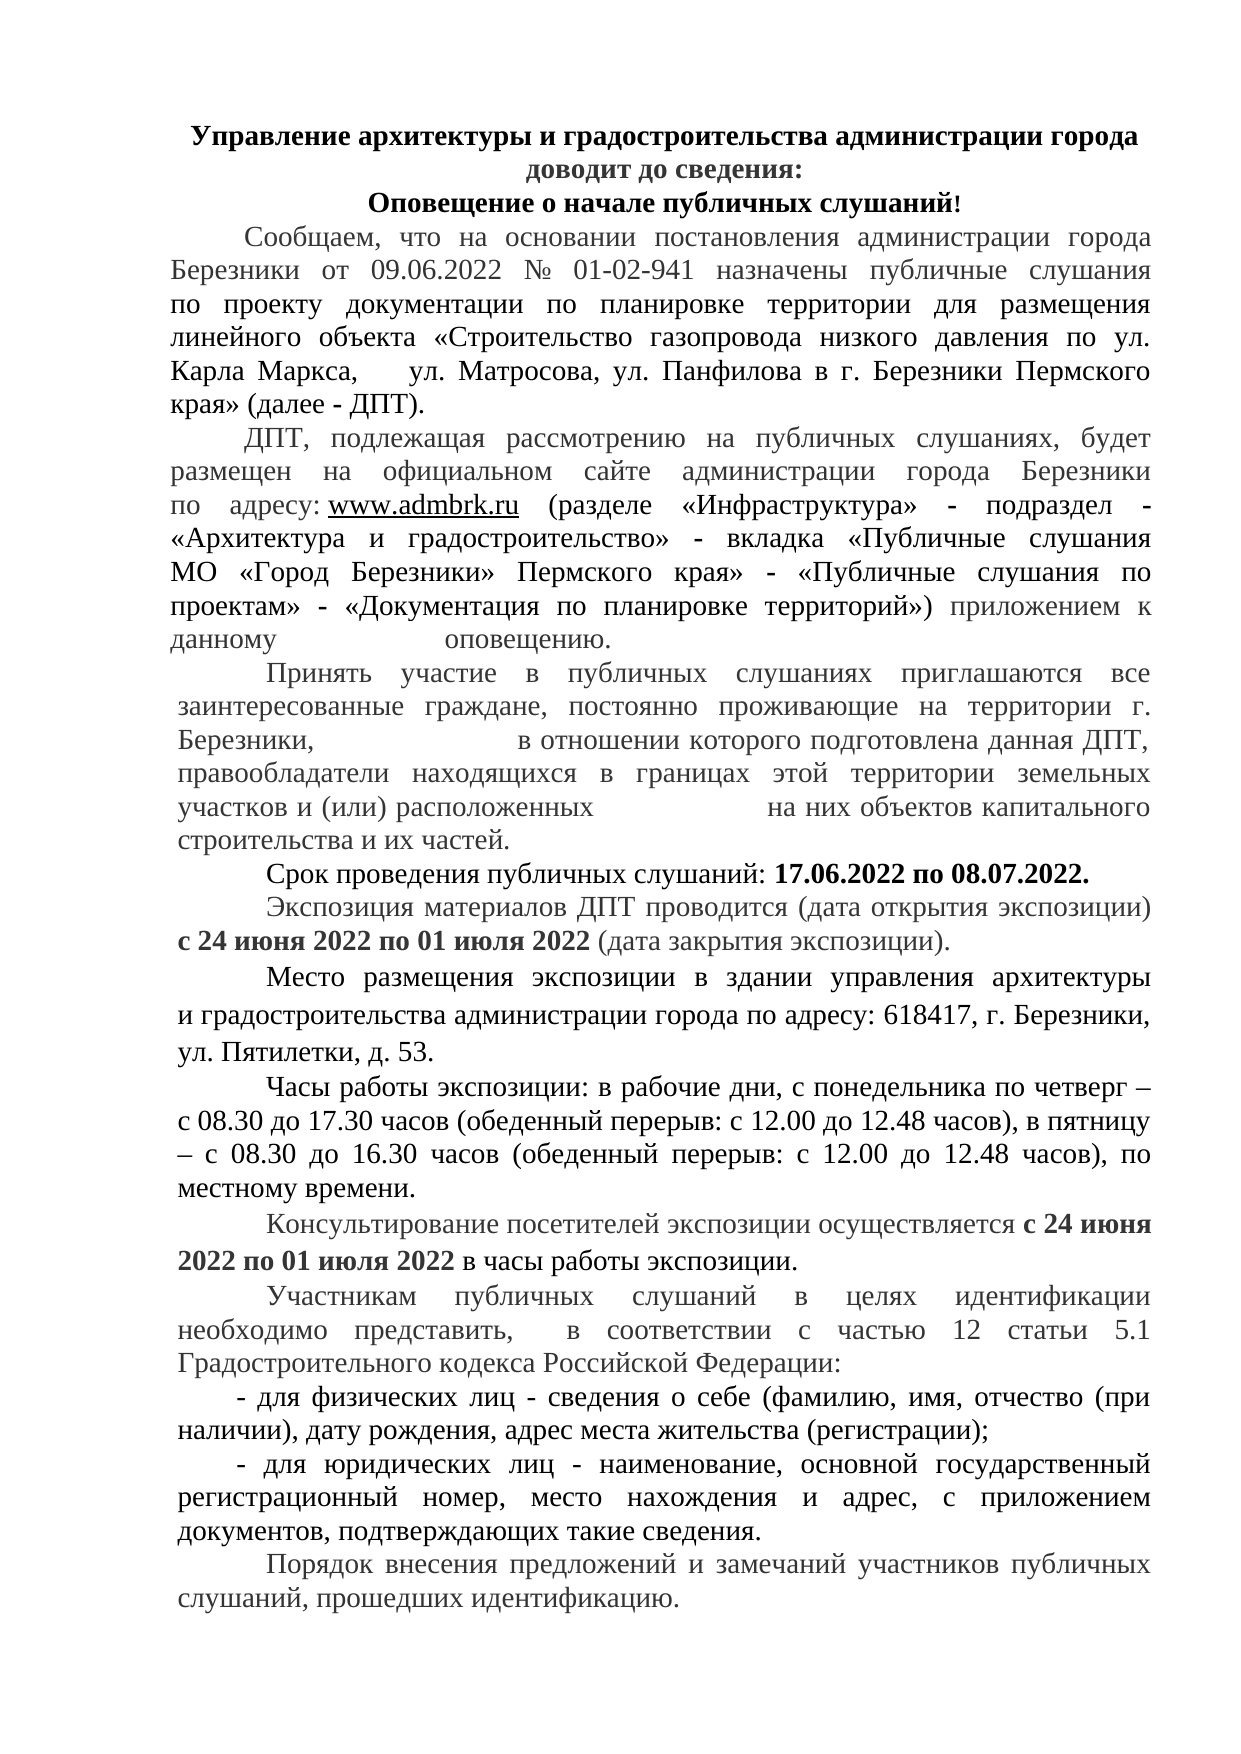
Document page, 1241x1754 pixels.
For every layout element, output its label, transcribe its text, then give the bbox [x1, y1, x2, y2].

text Участникам публичных слушаний в целях идентификации необходимо представить, в соответствии с частью 12 статьи 5.1 Градостроительного кодекса Российской Федерации: [177, 1278, 1152, 1379]
text ДПТ, подлежащая рассмотрению на публичных слушаниях, будет размещен на официальном сайте администрации города Березники по адресу: www.admbrk.ru (разделе «Инфраструктура» - подраздел - «Архитектура и градостроительство» - вкладка «Публичные слушания МО «Город Березники» Пермского края» - «Публичные слушания по проектам» - «Документация по планировке территорий») приложением к данному оповещению. [170, 487, 1152, 655]
text Оповещение о начале публичных слушаний! [177, 185, 1152, 219]
text ДПТ, подлежащая рассмотрению на публичных слушаниях, будет размещен на официальном сайте администрации города Березники по адресу: www.admbrk.ru (разделе «Инфраструктура» - подраздел - «Архитектура и градостроительство» - вкладка «Публичные слушания МО «Город Березники» Пермского края» - «Публичные слушания по проектам» - «Документация по планировке территорий») приложением к данному оповещению. [170, 420, 1152, 454]
text Часы работы экспозиции: в рабочие дни, с понедельника по четверг – с 08.30 до 17.30 часов (обеденный перерыв: с 12.00 до 12.48 часов), в пятницу – с 08.30 до 16.30 часов (обеденный перерыв: с 12.00 до 12.48 часов), по местному времени. [177, 1069, 1152, 1203]
text Управление архитектуры и градостроительства администрации города доводит до сведения: [177, 118, 1152, 185]
text - для физических лиц - сведения о себе (фамилию, имя, отчество (при наличии), дату рождения, адрес места жительства (регистрации); [177, 1379, 1152, 1446]
text Место размещения экспозиции в здании управления архитектуры и градостроительства администрации города по адресу: 618417, г. Березники, ул. Пятилетки, д. 53. [177, 957, 1152, 1069]
text Порядок внесения предложений и замечаний участников публичных слушаний, прошедших идентификацию. [177, 1547, 1152, 1614]
text Принять участие в публичных слушаниях приглашаются все заинтересованные граждане, постоянно проживающие на территории г. Березники, в отношении которого подготовлена данная ДПТ, правообладатели находящихся в границах этой территории земельных участков и (или) расположенных на них объектов капитального строительства и их частей. [177, 655, 1152, 856]
text Срок проведения публичных слушаний: 17.06.2022 по 08.07.2022. [177, 856, 1152, 889]
text Экспозиция материалов ДПТ проводится (дата открытия экспозиции) с 24 июня 2022 по 01 июля 2022 (дата закрытия экспозиции). [177, 889, 1152, 957]
text Сообщаем, что на основании постановления администрации города Березники от 09.06.2022 № 01-02-941 назначены публичные слушания по проекту документации по планировке территории для размещения линейного объекта «Строительство газопровода низкого давления по ул. Карла Маркса, ул. Матросова, ул. Панфилова в г. Березники Пермского края» (далее - ДПТ). [170, 219, 1152, 420]
text Консультирование посетителей экспозиции осуществляется с 24 июня 2022 по 01 июля 2022 в часы работы экспозиции. [177, 1203, 1152, 1278]
text - для юридических лиц - наименование, основной государственный регистрационный номер, место нахождения и адрес, с приложением документов, подтверждающих такие сведения. [177, 1446, 1152, 1547]
